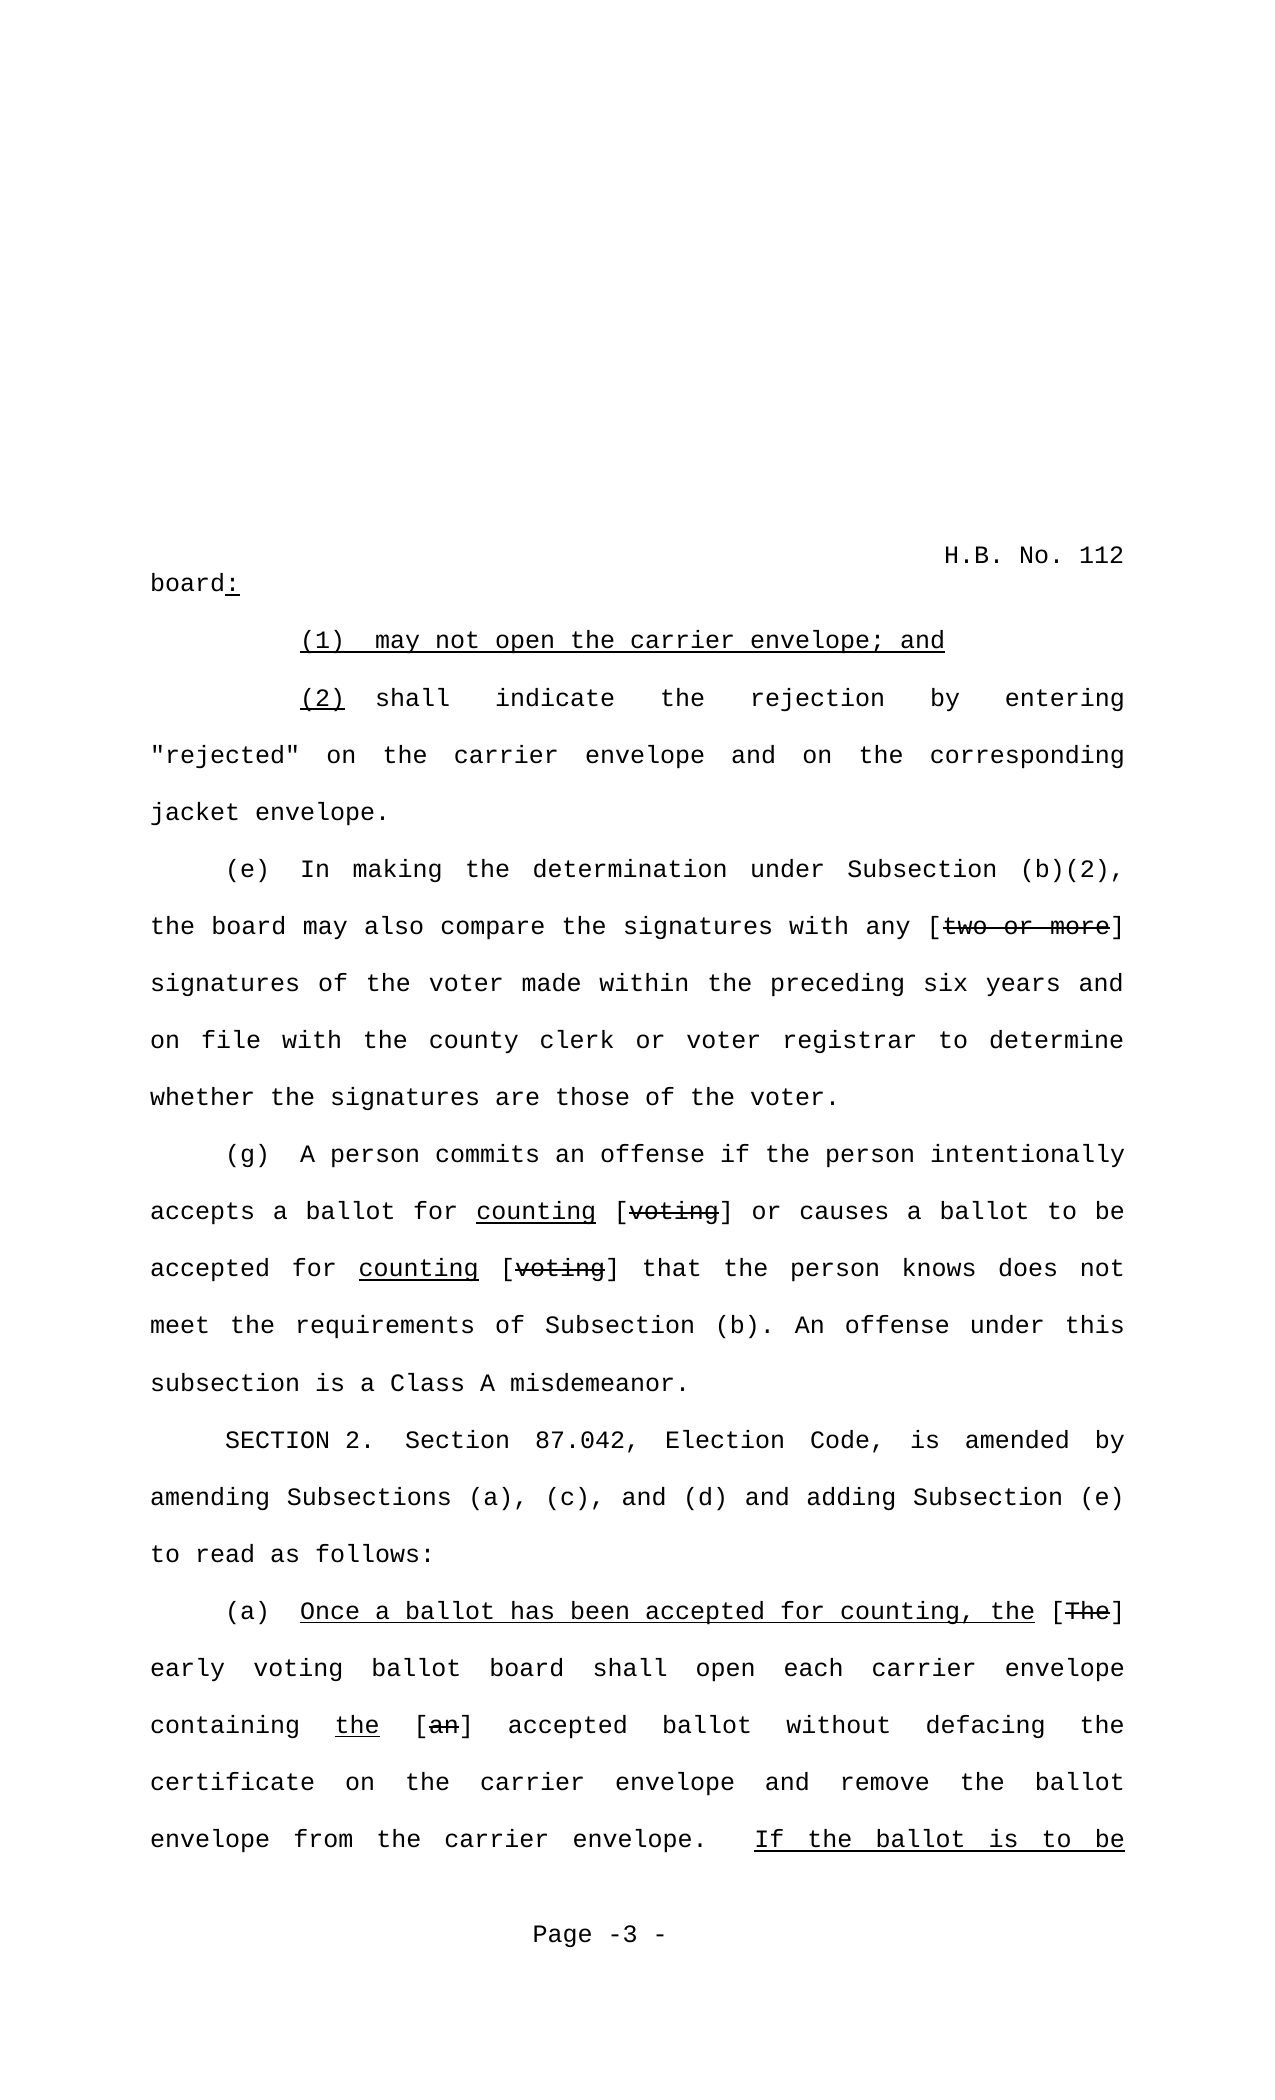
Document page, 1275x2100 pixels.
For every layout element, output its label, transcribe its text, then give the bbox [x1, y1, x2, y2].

text (2) shall indicate the rejection by entering "rejected" on the carrier envelope and on the corresponding jacket envelope. [150, 685, 1125, 828]
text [150, 1598, 1125, 1855]
text SECTION 2. Section 87.042, Election Code, is amended by amending Subsections (a), (c), and (d) and adding Subsection (e) to read as follows: [150, 1427, 1125, 1570]
text (1) may not open the carrier envelope; and [150, 628, 1125, 656]
text (g) A person commits an offense if the person intentionally accepts a ballot for counting [voting] or causes a ballot to be accepted for counting [voting] that the person knows does not meet the requirements of Subsection (b). An offense under this subsection is a Class A misdemeanor. [150, 1142, 1125, 1398]
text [150, 571, 1125, 599]
text (e) In making the determination under Subsection (b)(2), the board may also compare the signatures with any [two or more] signatures of the voter made within the preceding six years and on file with the county clerk or voter registrar to determine whether the signatures are those of the voter. [150, 856, 1125, 1113]
